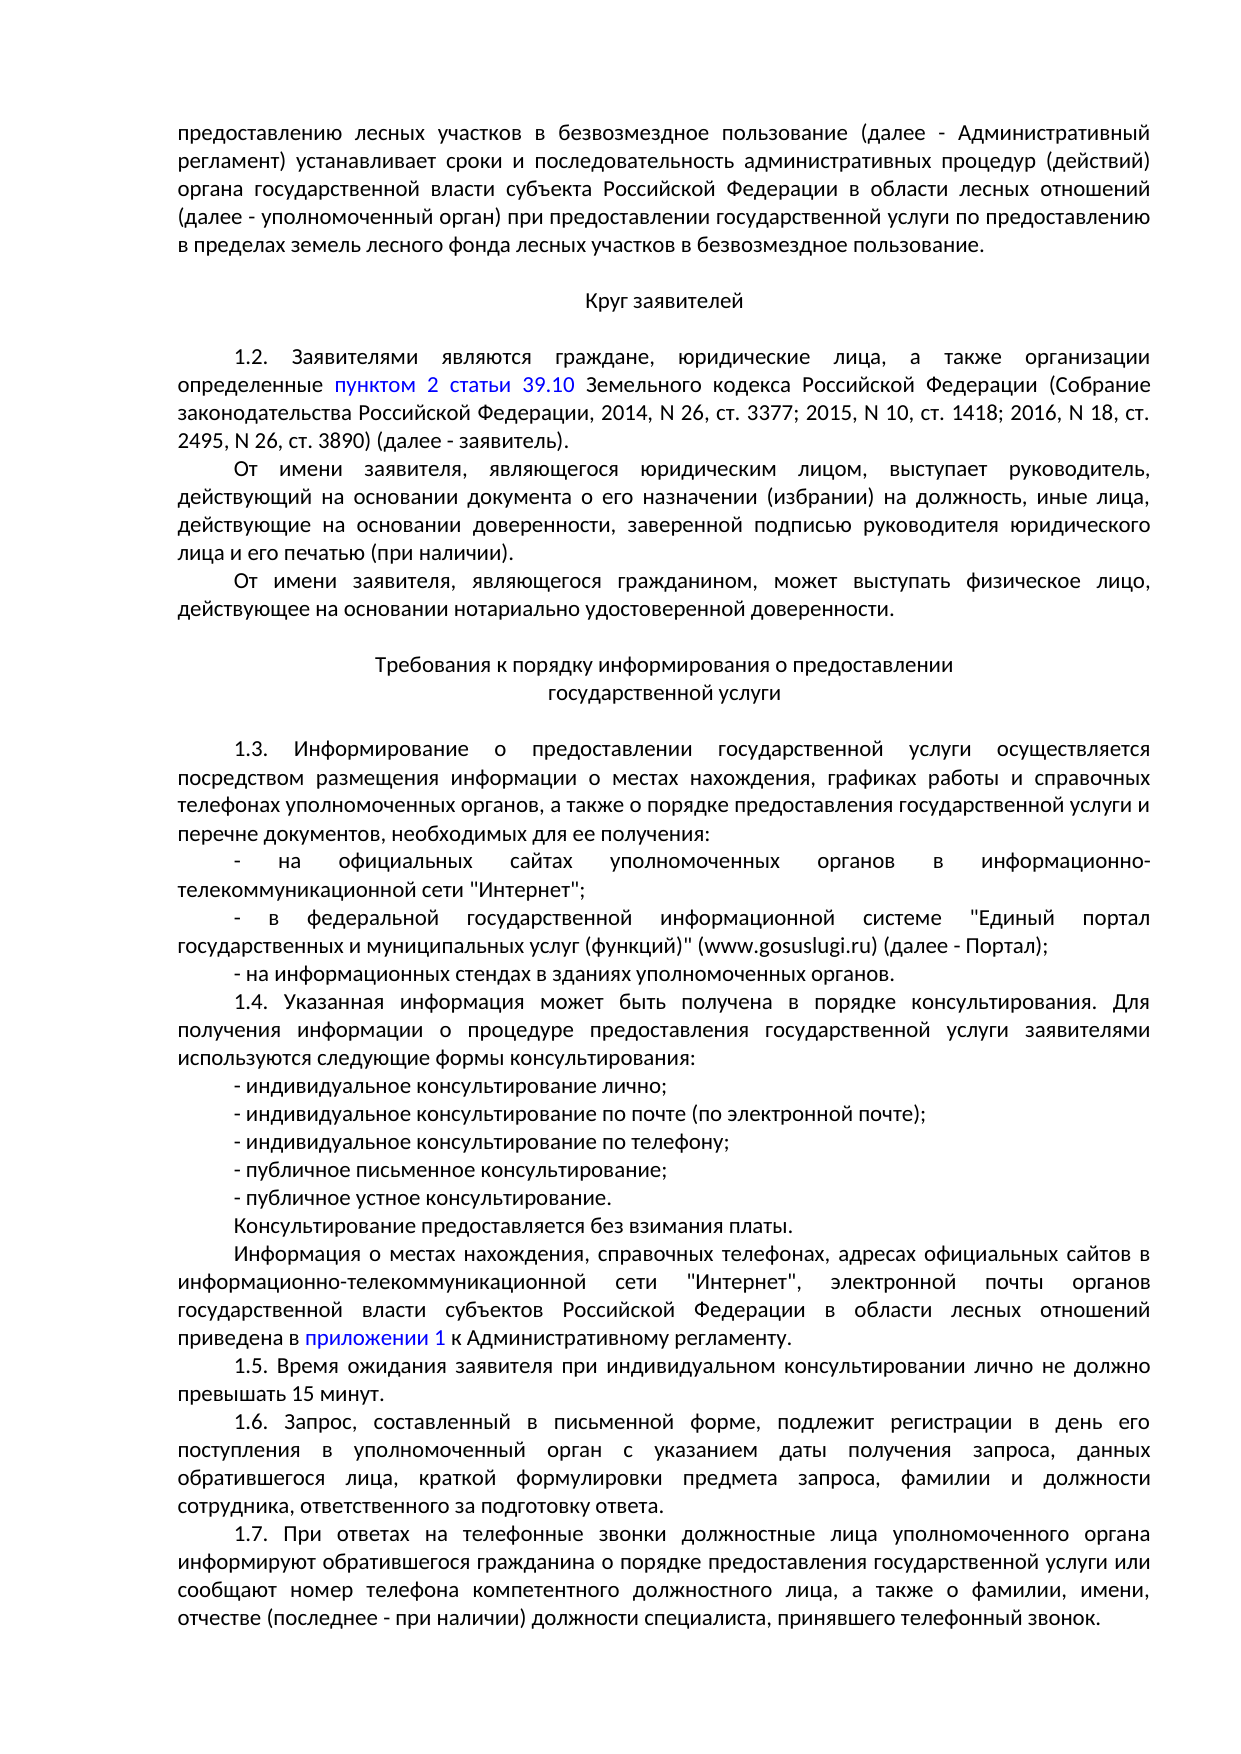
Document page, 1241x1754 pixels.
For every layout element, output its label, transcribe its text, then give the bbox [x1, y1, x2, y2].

text - индивидуальное консультирование лично; [177, 1071, 1152, 1099]
text От имени заявителя, являющегося юридическим лицом, выступает руководитель, действующий на основании документа о его назначении (избрании) на должность, иные лица, действующие на основании доверенности, заверенной подписью руководителя юридического лица и его печатью (при наличии). [177, 454, 1152, 566]
text Круг заявителей [177, 286, 1152, 314]
text От имени заявителя, являющегося гражданином, может выступать физическое лицо, действующее на основании нотариально удостоверенной доверенности. [177, 566, 1152, 622]
text 1.5. Время ожидания заявителя при индивидуальном консультировании лично не должно превышать 15 минут. [177, 1351, 1152, 1407]
text - публичное устное консультирование. [177, 1183, 1152, 1211]
text - индивидуальное консультирование по телефону; [177, 1127, 1152, 1155]
text 1.2. Заявителями являются граждане, юридические лица, а также организации определенные пунктом 2 статьи 39.10 Земельного кодекса Российской Федерации (Собрание законодательства Российской Федерации, 2014, N 26, ст. 3377; 2015, N 10, ст. 1418; 2016, N 18, ст. 2495, N 26, ст. 3890) (далее - заявитель). [177, 342, 1152, 454]
text - индивидуальное консультирование по почте (по электронной почте); [177, 1099, 1152, 1127]
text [177, 118, 1152, 258]
text 1.3. Информирование о предоставлении государственной услуги осуществляется посредством размещения информации о местах нахождения, графиках работы и справочных телефонах уполномоченных органов, а также о порядке предоставления государственной услуги и перечне документов, необходимых для ее получения: [177, 734, 1152, 847]
text 1.7. При ответах на телефонные звонки должностные лица уполномоченного органа информируют обратившегося гражданина о порядке предоставления государственной услуги или сообщают номер телефона компетентного должностного лица, а также о фамилии, имени, отчестве (последнее - при наличии) должности специалиста, принявшего телефонный звонок. [177, 1519, 1152, 1631]
text - на информационных стендах в зданиях уполномоченных органов. [177, 959, 1152, 987]
text 1.6. Запрос, составленный в письменной форме, подлежит регистрации в день его поступления в уполномоченный орган с указанием даты получения запроса, данных обратившегося лица, краткой формулировки предмета запроса, фамилии и должности сотрудника, ответственного за подготовку ответа. [177, 1407, 1152, 1519]
text 1.4. Указанная информация может быть получена в порядке консультирования. Для получения информации о процедуре предоставления государственной услуги заявителями используются следующие формы консультирования: [177, 987, 1152, 1071]
text - публичное письменное консультирование; [177, 1155, 1152, 1183]
text Консультирование предоставляется без взимания платы. [177, 1211, 1152, 1239]
text государственной услуги [177, 678, 1152, 707]
text - в федеральной государственной информационной системе "Единый портал государственных и муниципальных услуг (функций)" (www.gosuslugi.ru) (далее - Портал); [177, 903, 1152, 959]
text - на официальных сайтах уполномоченных органов в информационно-телекоммуникационной сети "Интернет"; [177, 847, 1152, 903]
text Информация о местах нахождения, справочных телефонах, адресах официальных сайтов в информационно-телекоммуникационной сети "Интернет", электронной почты органов государственной власти субъектов Российской Федерации в области лесных отношений приведена в приложении 1 к Административному регламенту. [177, 1239, 1152, 1351]
text Требования к порядку информирования о предоставлении [177, 651, 1152, 678]
